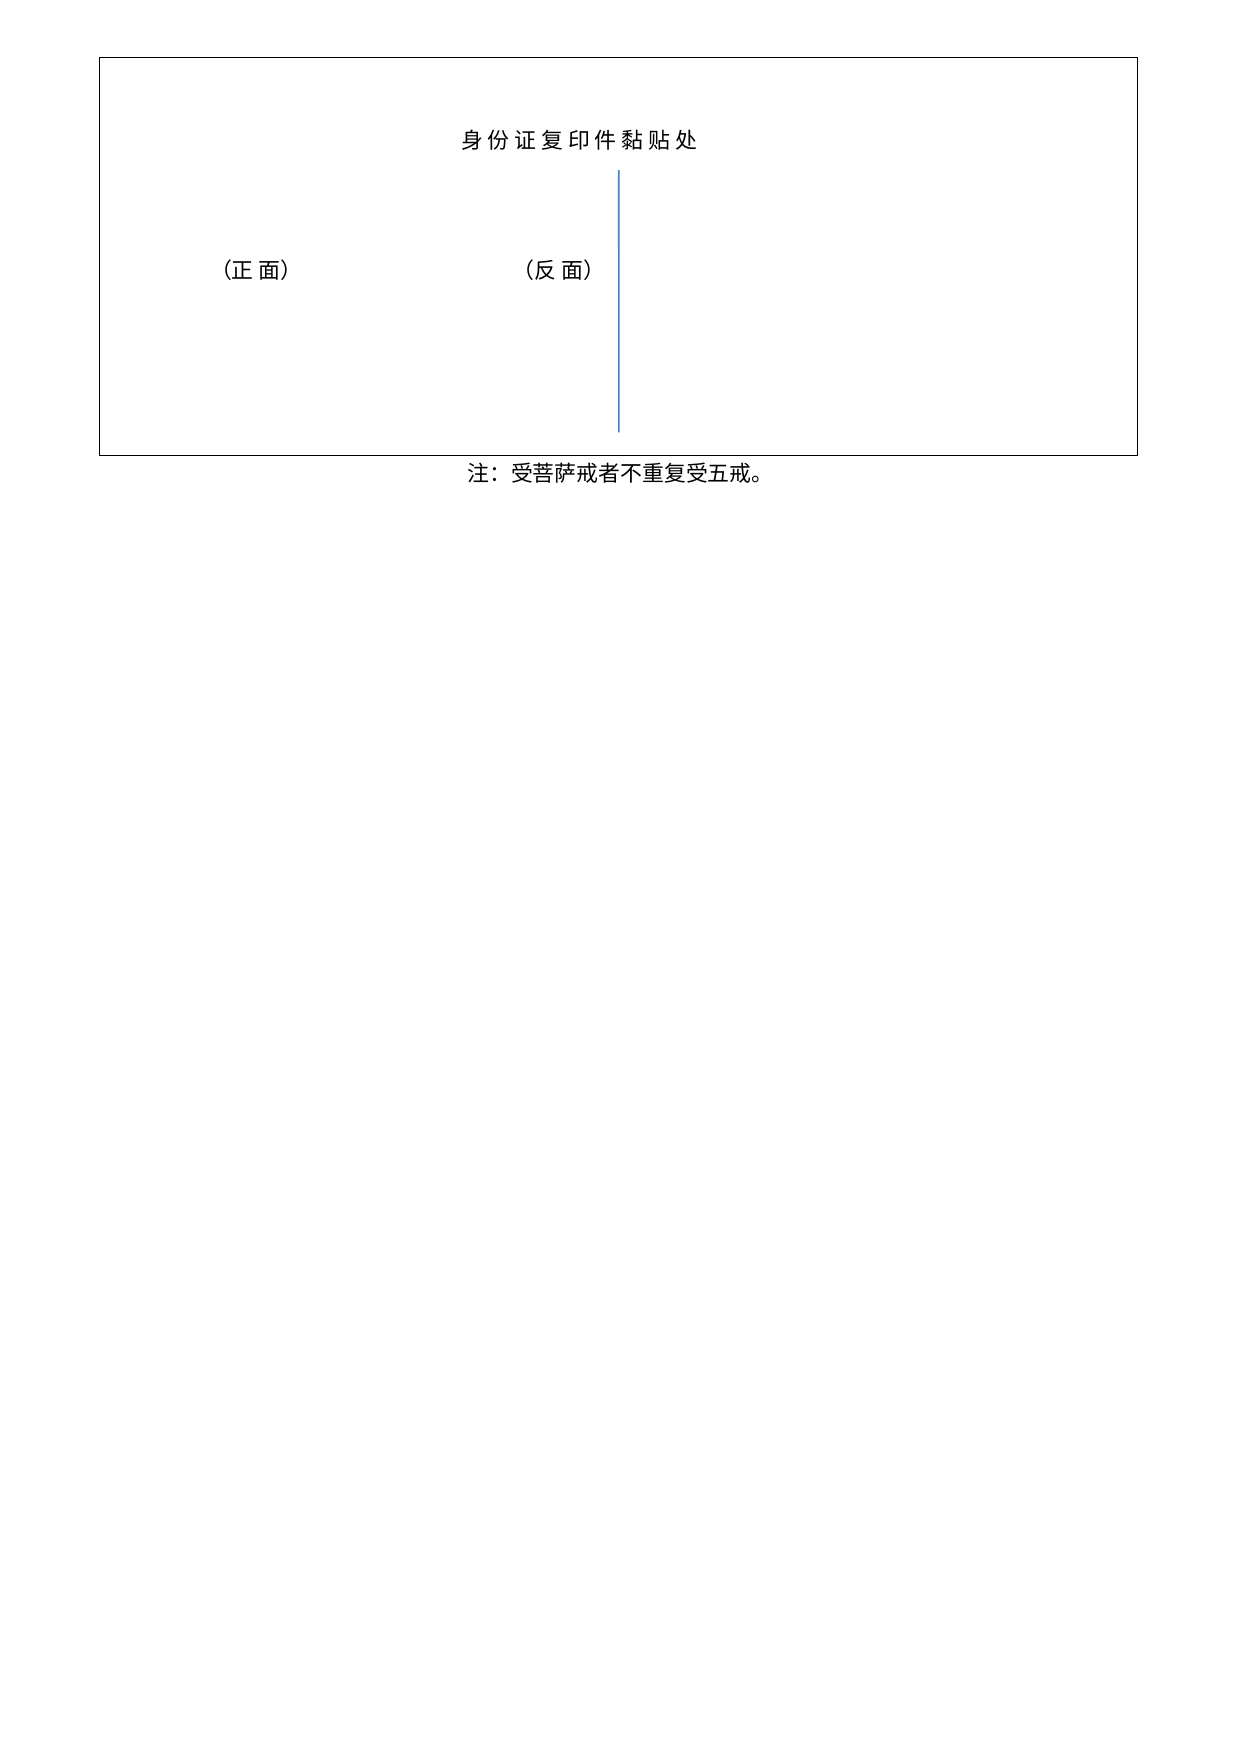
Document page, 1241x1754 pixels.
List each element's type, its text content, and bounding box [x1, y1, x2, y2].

table_cell 身 份 证 复 印 件 黏 贴 处 （正 面） （反 面） [100, 58, 1137, 455]
text 注：受菩萨戒者不重复受五戒。 [187, 456, 1053, 488]
